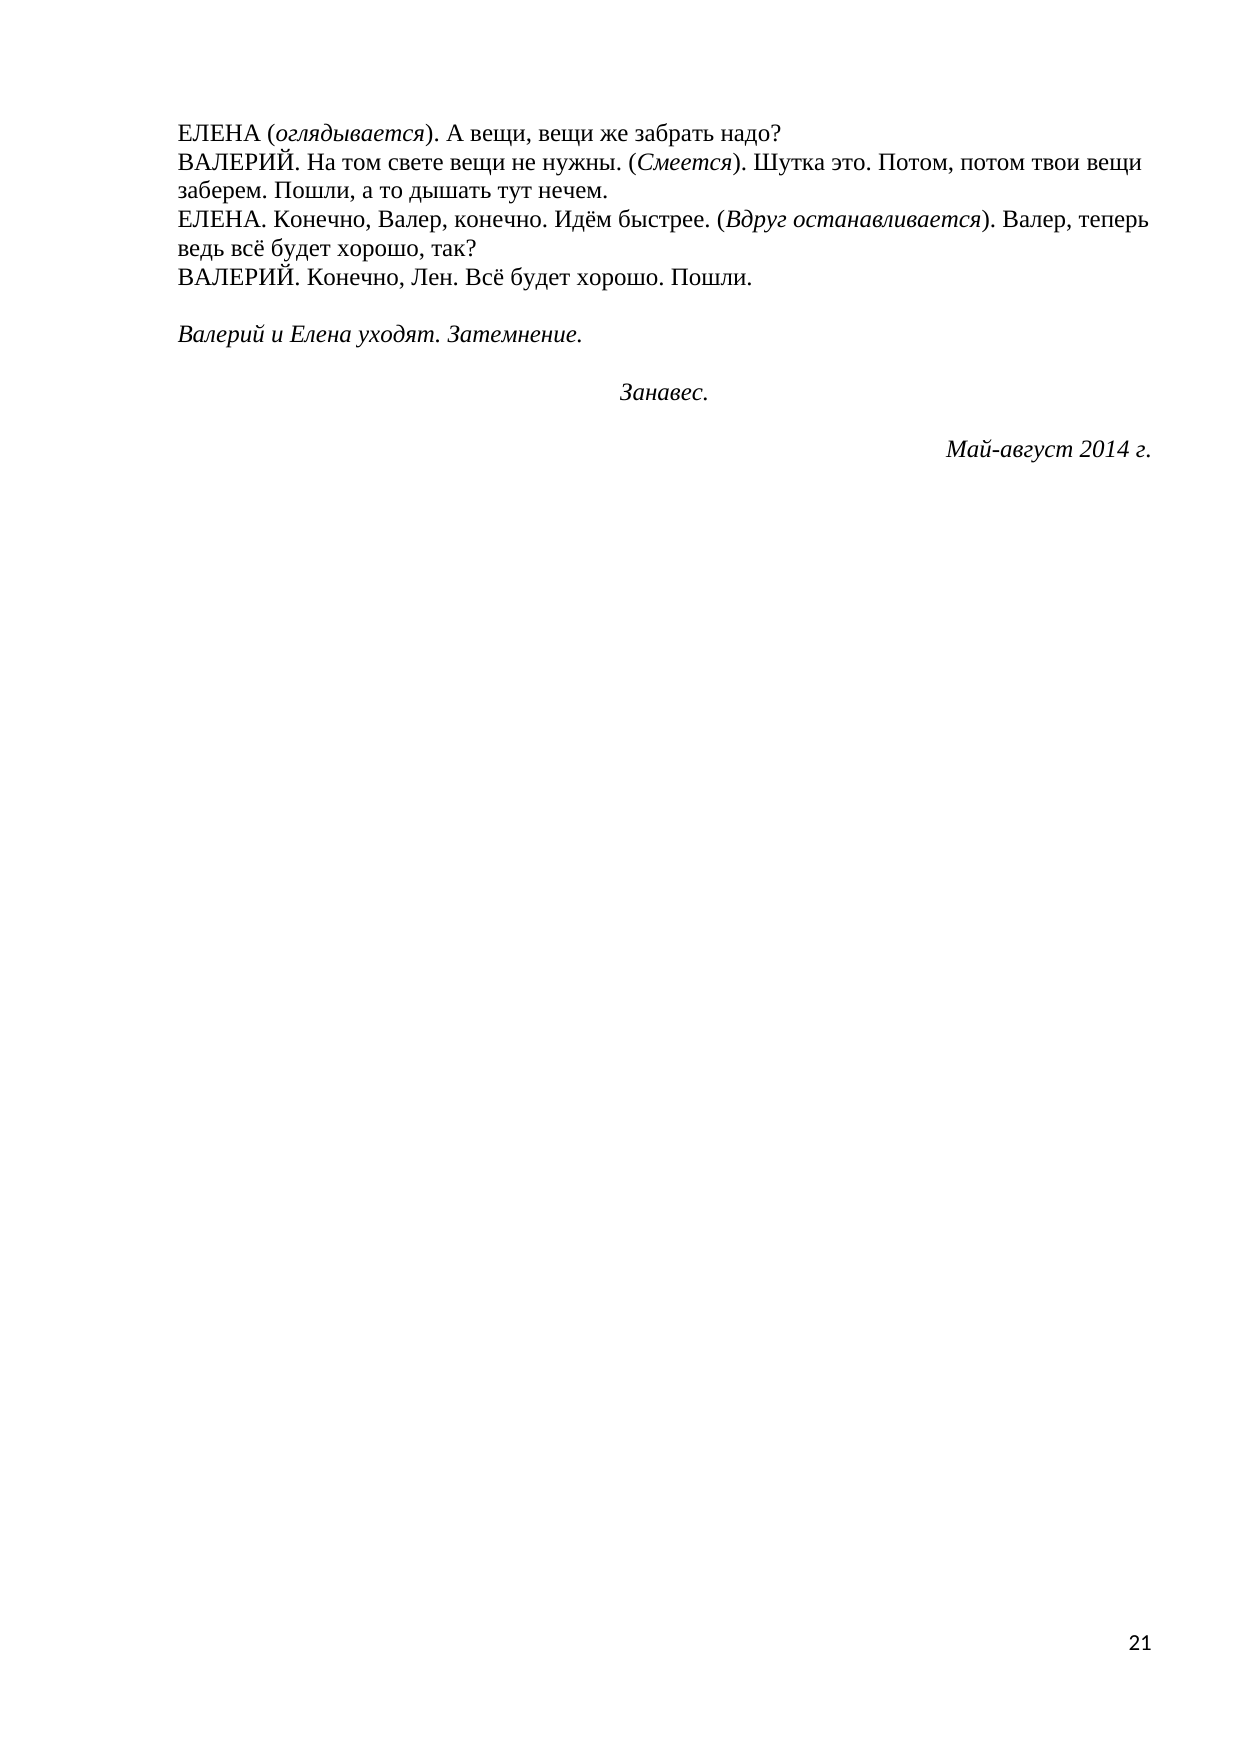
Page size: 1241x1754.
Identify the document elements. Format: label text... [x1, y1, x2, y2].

text ЕЛЕНА (оглядывается). А вещи, вещи же забрать надо? [177, 118, 1152, 147]
text Занавес. [177, 377, 1152, 406]
text ВАЛЕРИЙ. На том свете вещи не нужны. (Смеется). Шутка это. Потом, потом твои вещи заберем. Пошли, а то дышать тут нечем. [177, 147, 1152, 204]
text ВАЛЕРИЙ. Конечно, Лен. Всё будет хорошо. Пошли. [177, 262, 1152, 291]
text Май-август 2014 г. [177, 434, 1152, 462]
text Валерий и Елена уходят. Затемнение. [177, 319, 1152, 348]
text ЕЛЕНА. Конечно, Валер, конечно. Идём быстрее. (Вдруг останавливается). Валер, теперь ведь всё будет хорошо, так? [177, 204, 1152, 262]
